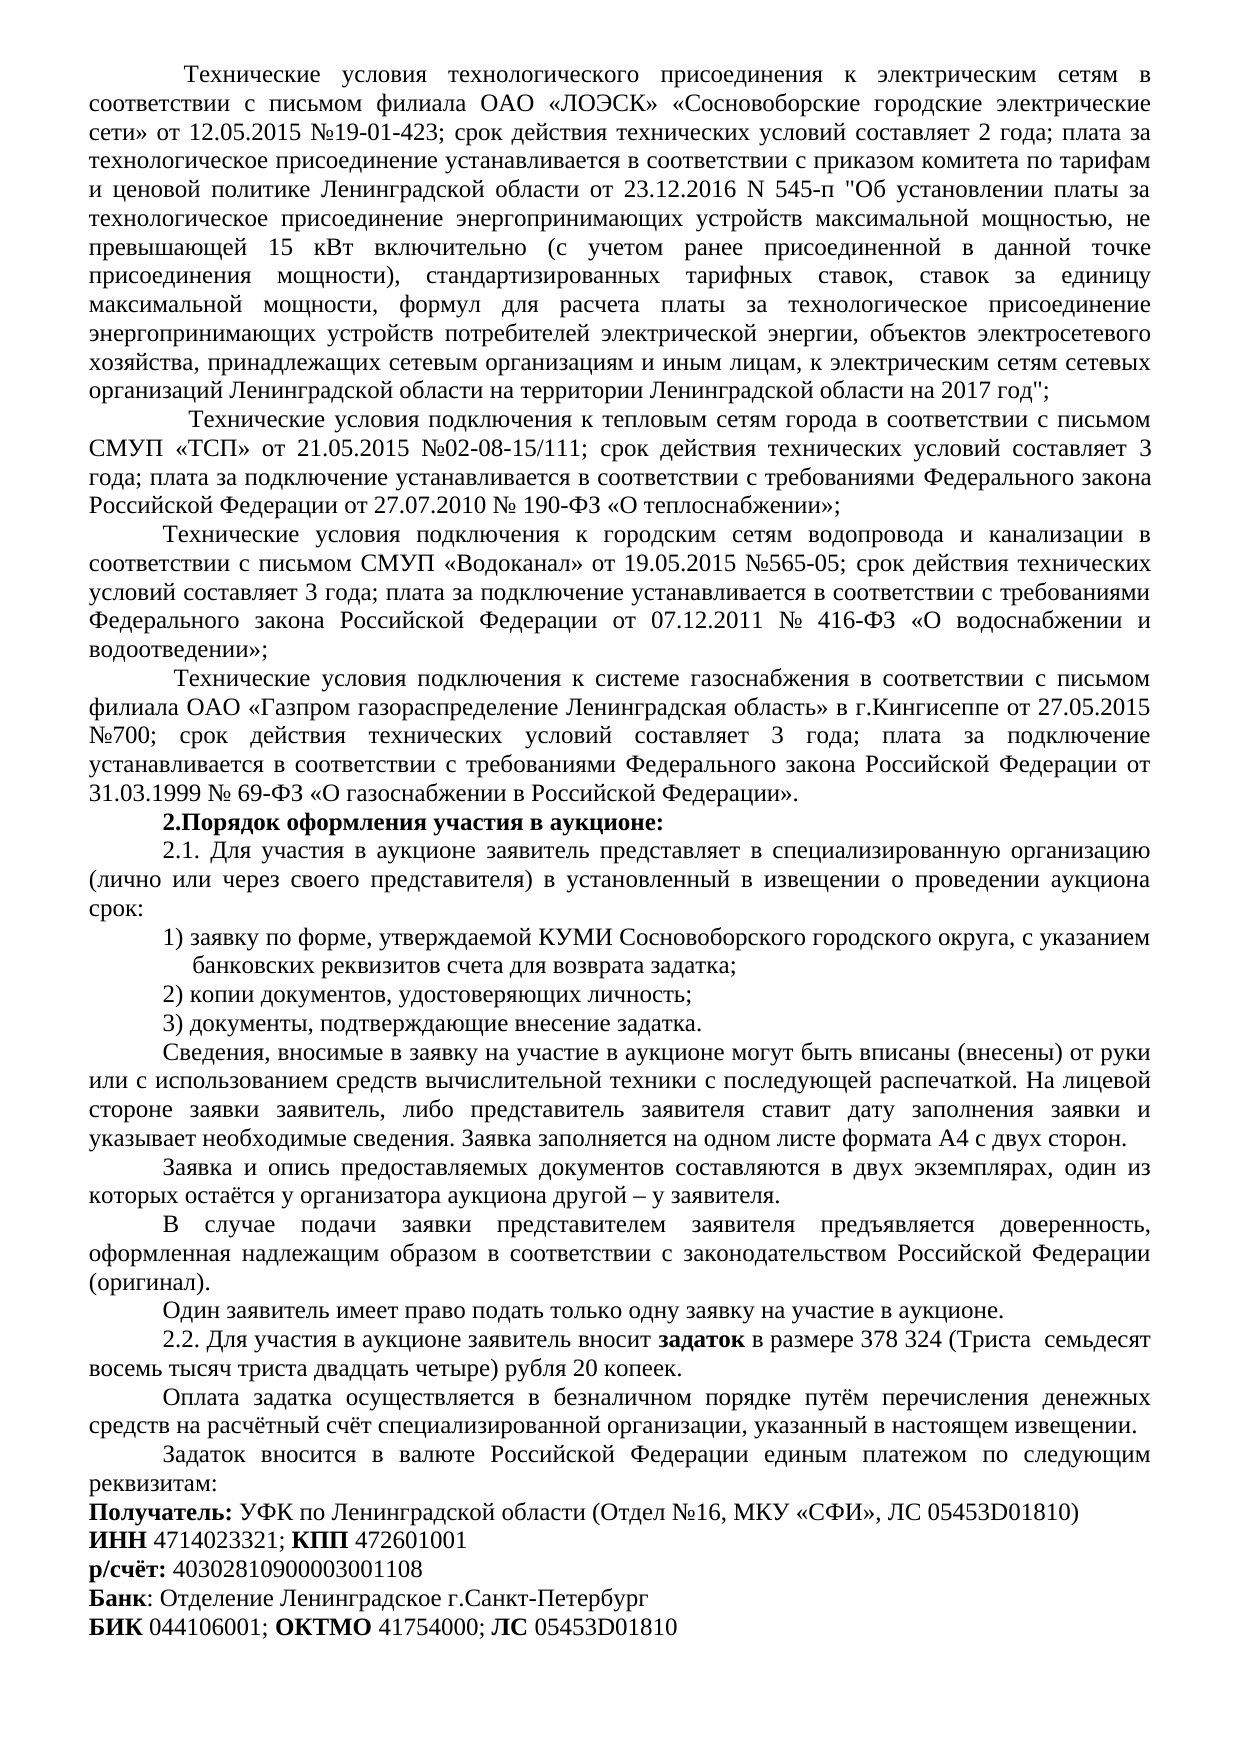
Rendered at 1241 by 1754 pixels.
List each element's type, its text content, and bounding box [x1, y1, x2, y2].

text Технические условия подключения к системе газоснабжения в соответствии с письмом филиала ОАО «Газпром газораспределение Ленинградская область» в г.Кингисеппе от 27.05.2015 №700; срок действия технических условий составляет 3 года; плата за подключение устанавливается в соответствии с требованиями Федерального закона Российской Федерации от 31.03.1999 № 69-ФЗ «О газоснабжении в Российской Федерации». [89, 663, 1152, 807]
text Один заявитель имеет право подать только одну заявку на участие в аукционе. [89, 1295, 1152, 1324]
text 2) копии документов, удостоверяющих личность; [162, 979, 1152, 1008]
text Технические условия подключения к городским сетям водопровода и канализации в соответствии с письмом СМУП «Водоканал» от 19.05.2015 №565-05; срок действия технических условий составляет 3 года; плата за подключение устанавливается в соответствии с требованиями Федерального закона Российской Федерации от 07.12.2011 № 416-ФЗ «О водоснабжении и водоотведении»; [89, 519, 1152, 663]
text 2.1. Для участия в аукционе заявитель представляет в специализированную организацию (лично или через своего представителя) в установленный в извещении о проведении аукциона срок: [89, 835, 1152, 922]
text ИНН 4714023321; КПП 472601001 [89, 1525, 1152, 1554]
text Задаток вносится в валюте Российской Федерации единым платежом по следующим реквизитам: [89, 1439, 1152, 1497]
text р/счёт: 40302810900003001108 [89, 1554, 1152, 1583]
text Банк: Отделение Ленинградское г.Санкт-Петербург [89, 1583, 1152, 1612]
text БИК 044106001; ОКТМО 41754000; ЛС 05453D01810 [89, 1612, 1152, 1640]
text 1) заявку по форме, утверждаемой КУМИ Сосновоборского городского округа, с указанием банковских реквизитов счета для возврата задатка; [162, 922, 1152, 979]
text Оплата задатка осуществляется в безналичном порядке путём перечисления денежных средств на расчётный счёт специализированной организации, указанный в настоящем извещении. [89, 1382, 1152, 1439]
text Получатель: УФК по Ленинградской области (Отдел №16, МКУ «СФИ», ЛС 05453D01810) [89, 1497, 1152, 1525]
text Технические условия подключения к тепловым сетям города в соответствии с письмом СМУП «ТСП» от 21.05.2015 №02-08-15/111; срок действия технических условий составляет 3 года; плата за подключение устанавливается в соответствии с требованиями Федерального закона Российской Федерации от 27.07.2010 № 190-ФЗ «О теплоснабжении»; [89, 404, 1152, 519]
text Технические условия технологического присоединения к электрическим сетям в соответствии с письмом филиала ОАО «ЛОЭСК» «Сосновоборские городские электрические сети» от 12.05.2015 №19-01-423; срок действия технических условий составляет 2 года; плата за технологическое присоединение устанавливается в соответствии с приказом комитета по тарифам и ценовой политике Ленинградской области от 23.12.2016 N 545-п "Об установлении платы за технологическое присоединение энергопринимающих устройств максимальной мощностью, не превышающей 15 кВт включительно (с учетом ранее присоединенной в данной точке присоединения мощности), стандартизированных тарифных ставок, ставок за единицу максимальной мощности, формул для расчета платы за технологическое присоединение энергопринимающих устройств потребителей электрической энергии, объектов электросетевого хозяйства, принадлежащих сетевым организациям и иным лицам, к электрическим сетям сетевых организаций Ленинградской области на территории Ленинградской области на 2017 год"; [89, 59, 1152, 404]
text 3) документы, подтверждающие внесение задатка. [162, 1008, 1152, 1037]
text Заявка и опись предоставляемых документов составляются в двух экземплярах, один из которых остаётся у организатора аукциона другой – у заявителя. [89, 1152, 1152, 1209]
text 2.Порядок оформления участия в аукционе: [89, 807, 1152, 835]
text В случае подачи заявки представителем заявителя предъявляется доверенность, оформленная надлежащим образом в соответствии с законодательством Российской Федерации (оригинал). [89, 1209, 1152, 1295]
text Сведения, вносимые в заявку на участие в аукционе могут быть вписаны (внесены) от руки или с использованием средств вычислительной техники с последующей распечаткой. На лицевой стороне заявки заявитель, либо представитель заявителя ставит дату заполнения заявки и указывает необходимые сведения. Заявка заполняется на одном листе формата А4 с двух сторон. [89, 1037, 1152, 1152]
text 2.2. Для участия в аукционе заявитель вносит задаток в размере 378 324 (Триста семьдесят восемь тысяч триста двадцать четыре) рубля 20 копеек. [89, 1324, 1152, 1382]
